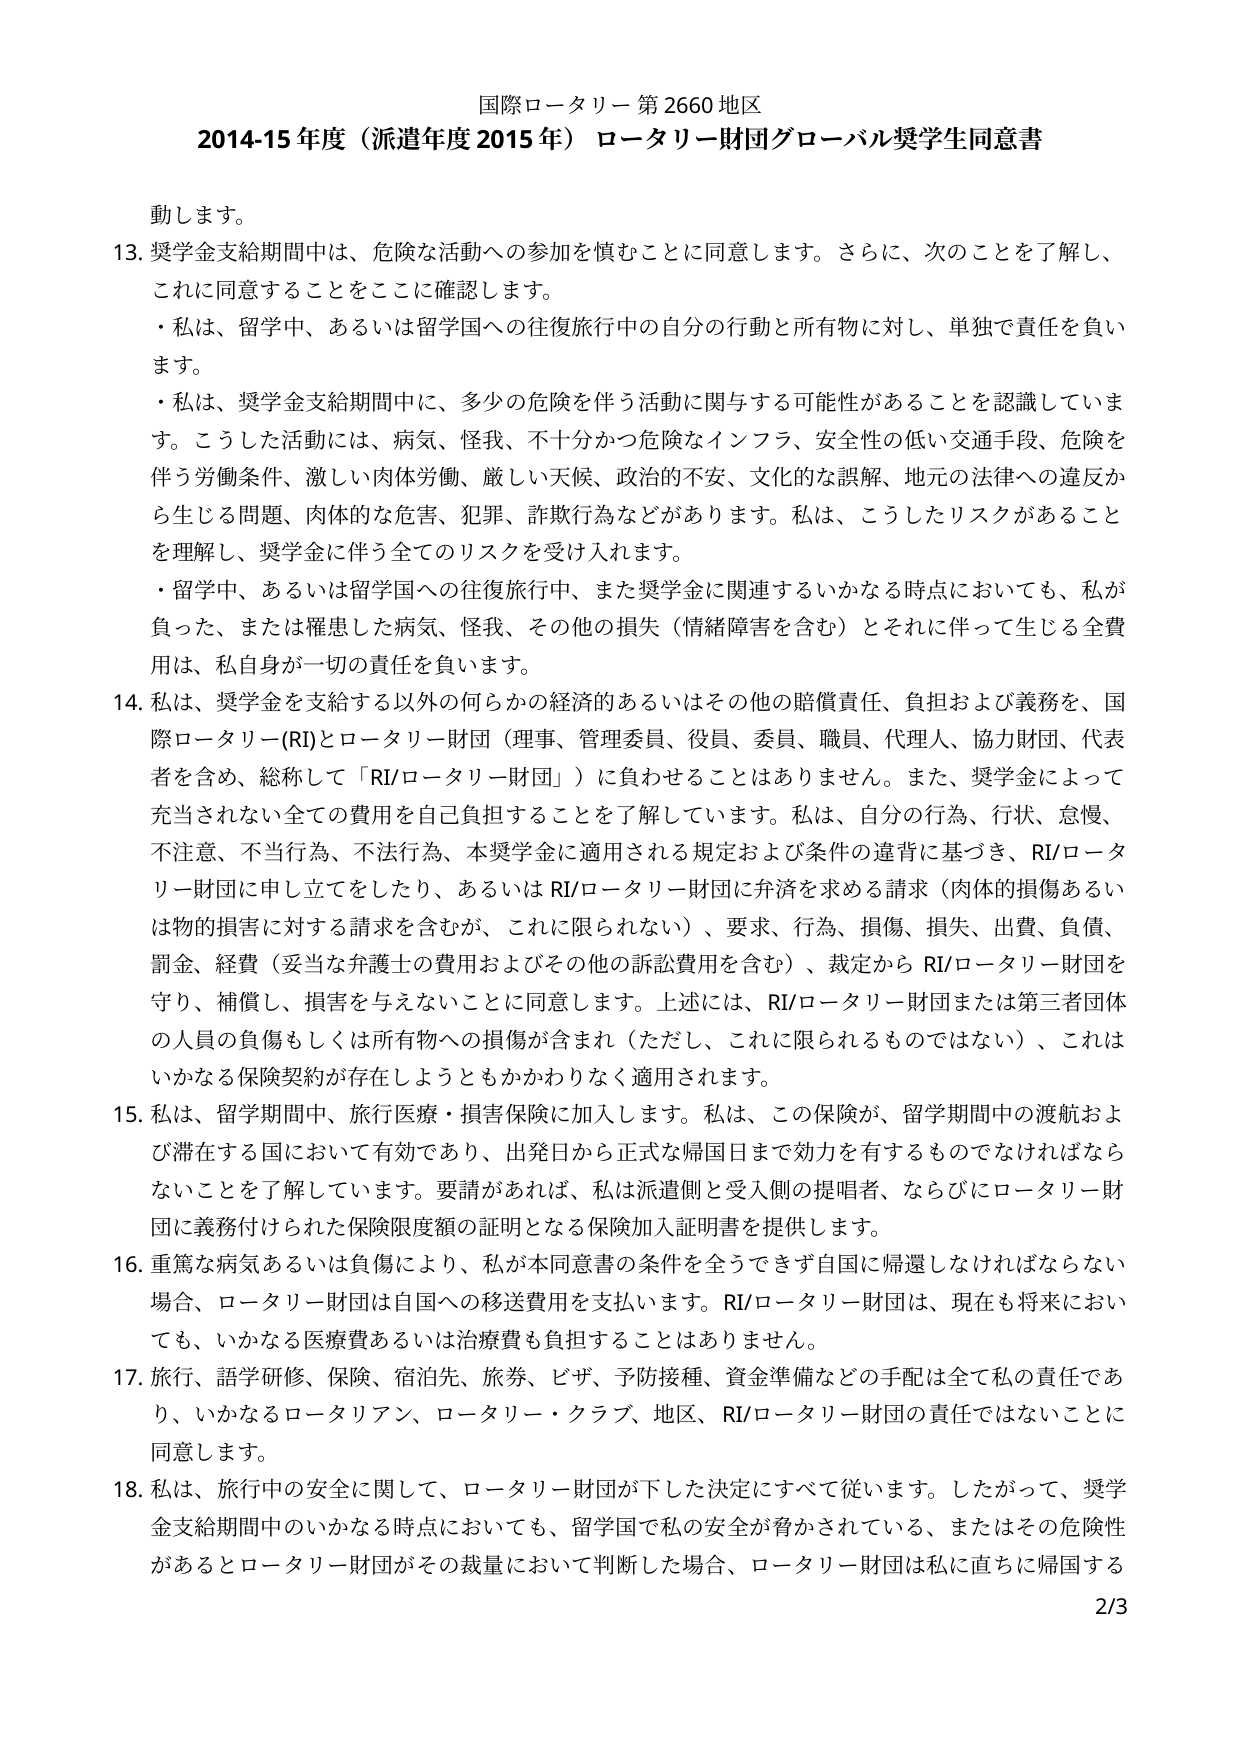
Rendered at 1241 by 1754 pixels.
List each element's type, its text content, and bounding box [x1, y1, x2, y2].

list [112, 1470, 1128, 1582]
list 私は、留学期間中、旅行医療・損害保険に加入します。私は、この保険が、留学期間中の渡航および滞在する国において有効であり、出発日から正式な帰国日まで効力を有するものでなければならないことを了解しています。要請があれば、私は派遣側と受入側の提唱者、ならびにロータリー財団に義務付けられた保険限度額の証明となる保険加入証明書を提供します。 [112, 1095, 1128, 1245]
list ・留学中、あるいは留学国への往復旅行中、また奨学金に関連するいかなる時点においても、私が負った、または罹患した病気、怪我、その他の損失（情緒障害を含む）とそれに伴って生じる全費用は、私自身が一切の責任を負います。 [150, 570, 1128, 682]
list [112, 195, 1128, 232]
list 旅行、語学研修、保険、宿泊先、旅券、ビザ、予防接種、資金準備などの手配は全て私の責任であり、いかなるロータリアン、ロータリー・クラブ、地区、RI/ロータリー財団の責任ではないことに同意します。 [112, 1357, 1128, 1470]
list ・私は、奨学金支給期間中に、多少の危険を伴う活動に関与する可能性があることを認識しています。こうした活動には、病気、怪我、不十分かつ危険なインフラ、安全性の低い交通手段、危険を伴う労働条件、激しい肉体労働、厳しい天候、政治的不安、文化的な誤解、地元の法律への違反から生じる問題、肉体的な危害、犯罪、詐欺行為などがあります。私は、こうしたリスクがあることを理解し、奨学金に伴う全てのリスクを受け入れます。 [150, 382, 1128, 570]
list 奨学金支給期間中は、危険な活動への参加を慎むことに同意します。さらに、次のことを了解し、これに同意することをここに確認します。 [112, 232, 1128, 307]
list ・私は、留学中、あるいは留学国への往復旅行中の自分の行動と所有物に対し、単独で責任を負います。 [150, 307, 1128, 382]
list 重篤な病気あるいは負傷により、私が本同意書の条件を全うできず自国に帰還しなければならない場合、ロータリー財団は自国への移送費用を支払います。RI/ロータリー財団は、現在も将来においても、いかなる医療費あるいは治療費も負担することはありません。 [112, 1245, 1128, 1357]
list 私は、奨学金を支給する以外の何らかの経済的あるいはその他の賠償責任、負担および義務を、国際ロータリー(RI)とロータリー財団（理事、管理委員、役員、委員、職員、代理人、協力財団、代表者を含め、総称して「RI/ロータリー財団」）に負わせることはありません。また、奨学金によって充当されない全ての費用を自己負担することを了解しています。私は、自分の行為、行状、怠慢、不注意、不当行為、不法行為、本奨学金に適用される規定および条件の違背に基づき、RI/ロータリー財団に申し立てをしたり、あるいはRI/ロータリー財団に弁済を求める請求（肉体的損傷あるいは物的損害に対する請求を含むが、これに限られない）、要求、行為、損傷、損失、出費、負債、罰金、経費（妥当な弁護士の費用およびその他の訴訟費用を含む）、裁定からRI/ロータリー財団を守り、補償し、損害を与えないことに同意します。上述には、RI/ロータリー財団または第三者団体の人員の負傷もしくは所有物への損傷が含まれ（ただし、これに限られるものではない）、これはいかなる保険契約が存在しようともかかわりなく適用されます。 [112, 682, 1128, 1095]
